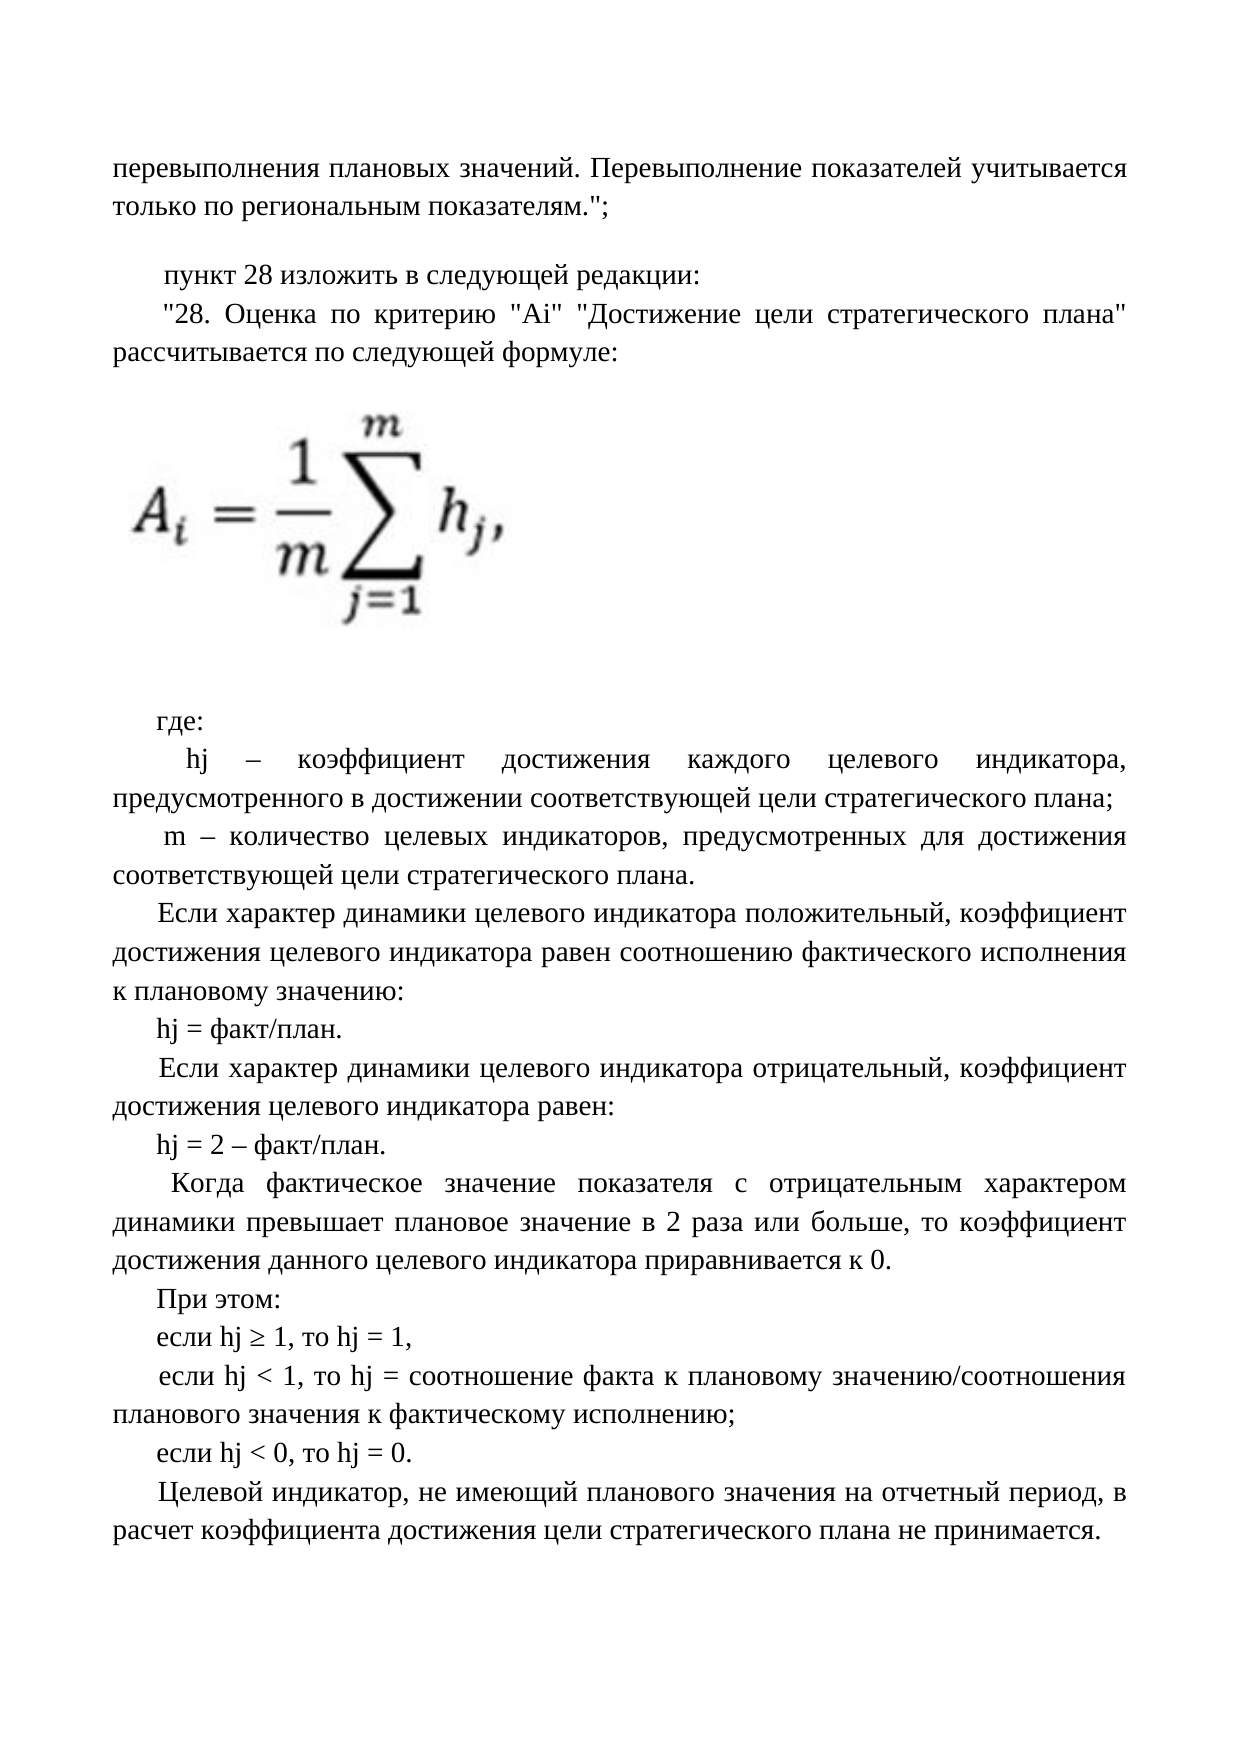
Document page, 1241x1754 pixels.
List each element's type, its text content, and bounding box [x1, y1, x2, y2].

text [112, 150, 1128, 222]
text если hj < 1, то hj = соотношение факта к плановому значению/соотношения планового значения к фактическому исполнению; [112, 1358, 1128, 1430]
text hj = факт/план. [112, 1011, 1128, 1045]
text где: [112, 703, 1128, 736]
text При этом: [112, 1281, 1128, 1314]
text если hj ≥ 1, то hj = 1, [112, 1319, 1128, 1353]
text m – количество целевых индикаторов, предусмотренных для достижения соответствующей цели стратегического плана. [112, 818, 1128, 891]
text Если характер динамики целевого индикатора положительный, коэффициент достижения целевого индикатора равен соотношению фактического исполнения к плановому значению: [112, 896, 1128, 1006]
text Если характер динамики целевого индикатора отрицательный, коэффициент достижения целевого индикатора равен: [112, 1050, 1128, 1122]
text если hj ˂ 0, то hj = 0. [112, 1435, 1128, 1469]
text "28. Оценка по критерию "Аi" "Достижение цели стратегического плана" рассчитывается по следующей формуле: [112, 296, 1128, 368]
text hj – коэффициент достижения каждого целевого индикатора, предусмотренного в достижении соответствующей цели стратегического плана; [112, 741, 1128, 813]
text hj = 2 – факт/план. [112, 1127, 1128, 1160]
text Целевой индикатор, не имеющий планового значения на отчетный период, в расчет коэффициента достижения цели стратегического плана не принимается. [112, 1474, 1128, 1546]
text пункт 28 изложить в следующей редакции: [112, 257, 1128, 291]
text Когда фактическое значение показателя с отрицательным характером динамики превышает плановое значение в 2 раза или больше, то коэффициент достижения данного целевого индикатора приравнивается к 0. [112, 1165, 1128, 1276]
picture [112, 411, 517, 639]
